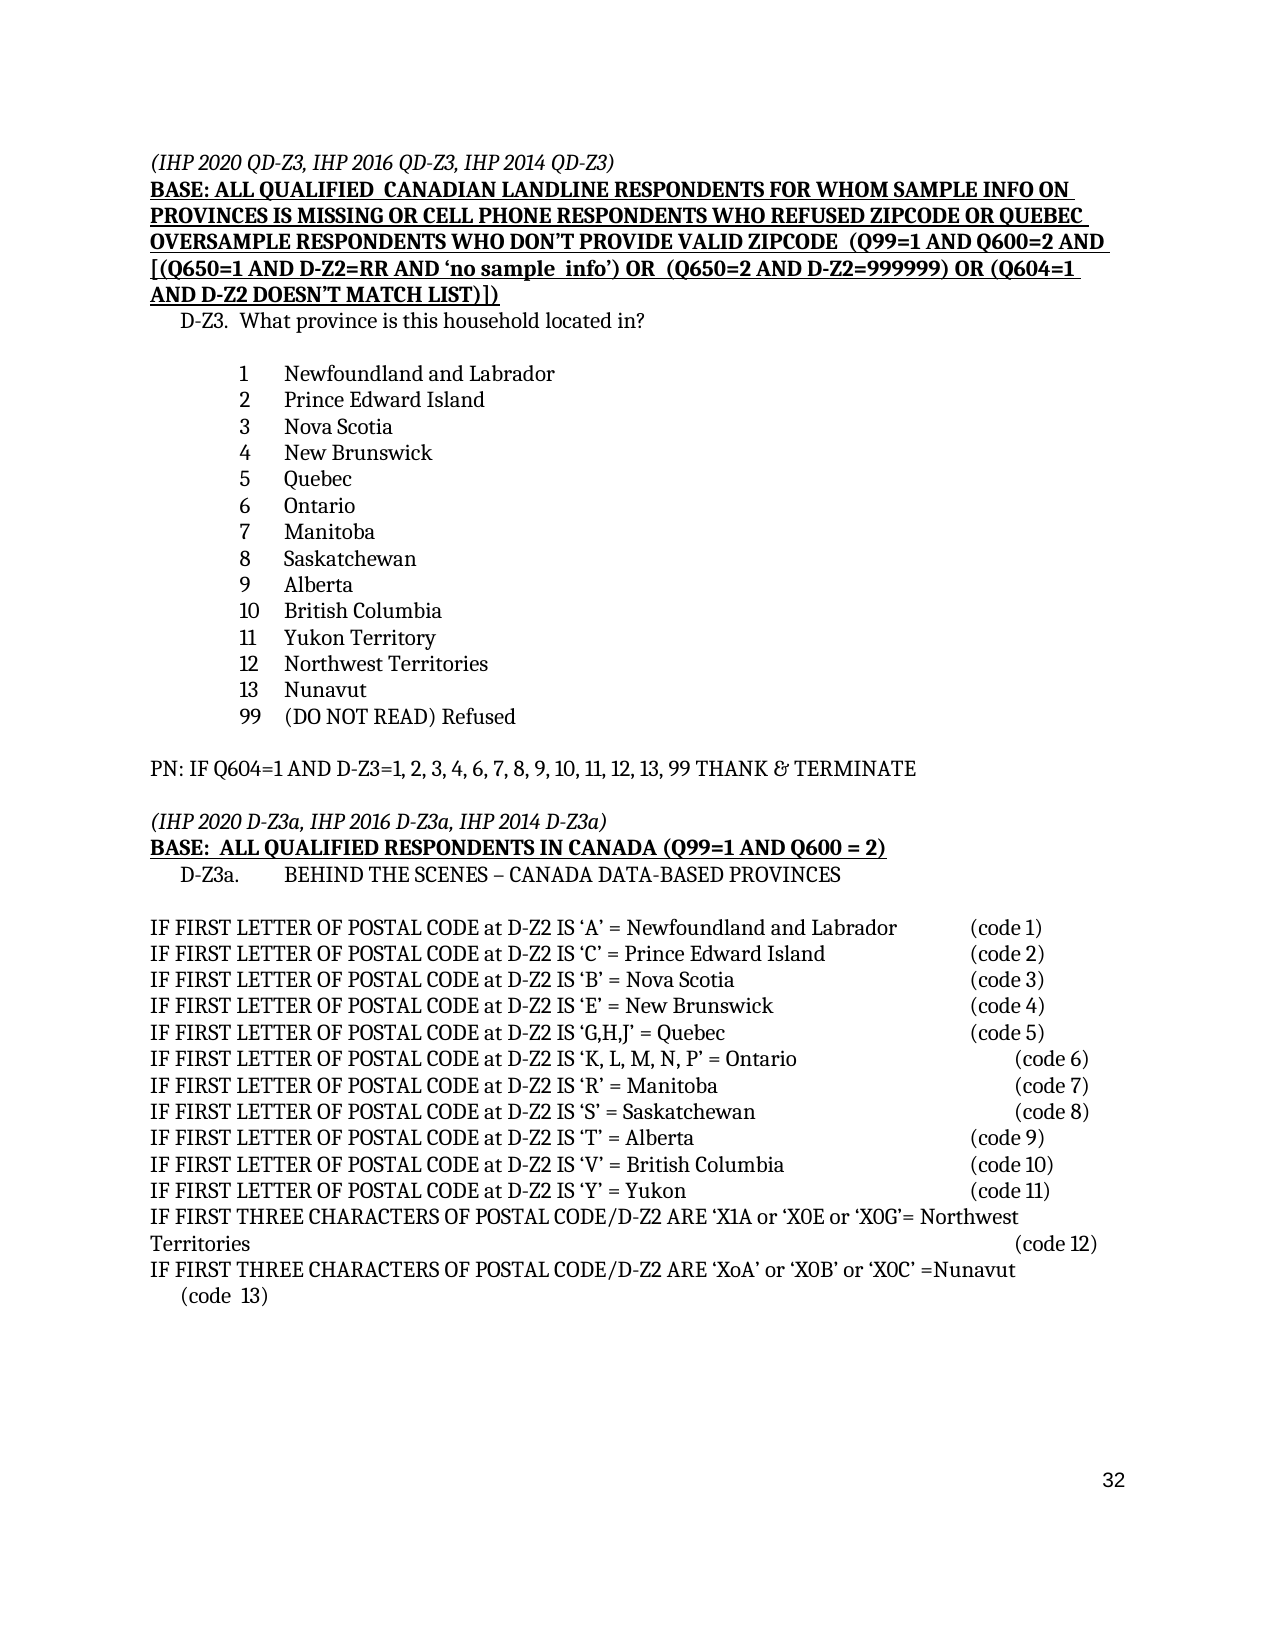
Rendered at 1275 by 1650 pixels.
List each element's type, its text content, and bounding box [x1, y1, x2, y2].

text 9 Alberta [150, 572, 1125, 598]
text 8 Saskatchewan [150, 545, 1125, 572]
text BASE: ALL QUALIFIED RESPONDENTS IN CANADA (Q99=1 AND Q600 = 2) [150, 835, 1125, 862]
text (IHP 2020 QD-Z3, IHP 2016 QD-Z3, IHP 2014 QD-Z3) [150, 150, 1125, 176]
text 10 British Columbia [150, 598, 1125, 624]
text 2 Prince Edward Island [150, 387, 1125, 413]
text IF FIRST LETTER OF POSTAL CODE at D-Z2 IS ‘B’ = Nova Scotia (code 3) [150, 967, 1125, 993]
text IF FIRST LETTER OF POSTAL CODE at D-Z2 IS ‘S’ = Saskatchewan (code 8) [150, 1099, 1125, 1125]
text 5 Quebec [150, 466, 1125, 493]
text 99 (DO NOT READ) Refused [150, 703, 1125, 730]
text (IHP 2020 D-Z3a, IHP 2016 D-Z3a, IHP 2014 D-Z3a) [150, 809, 1125, 835]
text IF FIRST LETTER OF POSTAL CODE at D-Z2 IS ‘T’ = Alberta (code 9) [150, 1125, 1125, 1151]
text PN: IF Q604=1 AND D-Z3=1, 2, 3, 4, 6, 7, 8, 9, 10, 11, 12, 13, 99 THANK & TERMINATE [150, 756, 1125, 782]
text IF FIRST LETTER OF POSTAL CODE at D-Z2 IS ‘V’ = British Columbia (code 10) [150, 1151, 1125, 1178]
text IF FIRST LETTER OF POSTAL CODE at D-Z2 IS ‘A’ = Newfoundland and Labrador (code 1) [150, 914, 1125, 941]
text 3 Nova Scotia [150, 413, 1125, 440]
text IF FIRST LETTER OF POSTAL CODE at D-Z2 IS ‘C’ = Prince Edward Island (code 2) [150, 941, 1125, 967]
text IF FIRST LETTER OF POSTAL CODE at D-Z2 IS ‘Y’ = Yukon (code 11) [150, 1178, 1125, 1204]
text D-Z3. What province is this household located in? [150, 308, 1125, 334]
text 6 Ontario [150, 493, 1125, 519]
text 13 Nunavut [150, 677, 1125, 703]
text 1 Newfoundland and Labrador [150, 361, 1125, 387]
text IF FIRST THREE CHARACTERS OF POSTAL CODE/D-Z2 ARE ‘X1A or ‘X0E or ‘X0G’= Northwest Territories (code 12) [150, 1204, 1125, 1257]
text BASE: ALL QUALIFIED CANADIAN LANDLINE RESPONDENTS FOR WHOM SAMPLE INFO ON PROVINCES IS MISSING OR CELL PHONE RESPONDENTS WHO REFUSED ZIPCODE OR QUEBEC OVERSAMPLE RESPONDENTS WHO DON’T PROVIDE VALID ZIPCODE (Q99=1 AND Q600=2 AND [(Q650=1 AND D-Z2=RR AND ‘no sample info’) OR (Q650=2 AND D-Z2=999999) OR (Q604=1 AND D-Z2 DOESN’T MATCH LIST)]) [150, 176, 1125, 308]
text 11 Yukon Territory [150, 624, 1125, 651]
text IF FIRST LETTER OF POSTAL CODE at D-Z2 IS ‘E’ = New Brunswick (code 4) [150, 993, 1125, 1020]
text IF FIRST THREE CHARACTERS OF POSTAL CODE/D-Z2 ARE ‘XoA’ or ‘X0B’ or ‘X0C’ =Nunavut (code 13) [150, 1257, 1125, 1309]
text D-Z3a. BEHIND THE SCENES – CANADA DATA-BASED PROVINCES [150, 862, 1125, 888]
text IF FIRST LETTER OF POSTAL CODE at D-Z2 IS ‘G,H,J’ = Quebec (code 5) [150, 1020, 1125, 1046]
text IF FIRST LETTER OF POSTAL CODE at D-Z2 IS ‘K, L, M, N, P’ = Ontario (code 6) [150, 1046, 1125, 1072]
text IF FIRST LETTER OF POSTAL CODE at D-Z2 IS ‘R’ = Manitoba (code 7) [150, 1072, 1125, 1099]
text 4 New Brunswick [150, 440, 1125, 466]
text 12 Northwest Territories [150, 651, 1125, 677]
text 7 Manitoba [150, 519, 1125, 545]
